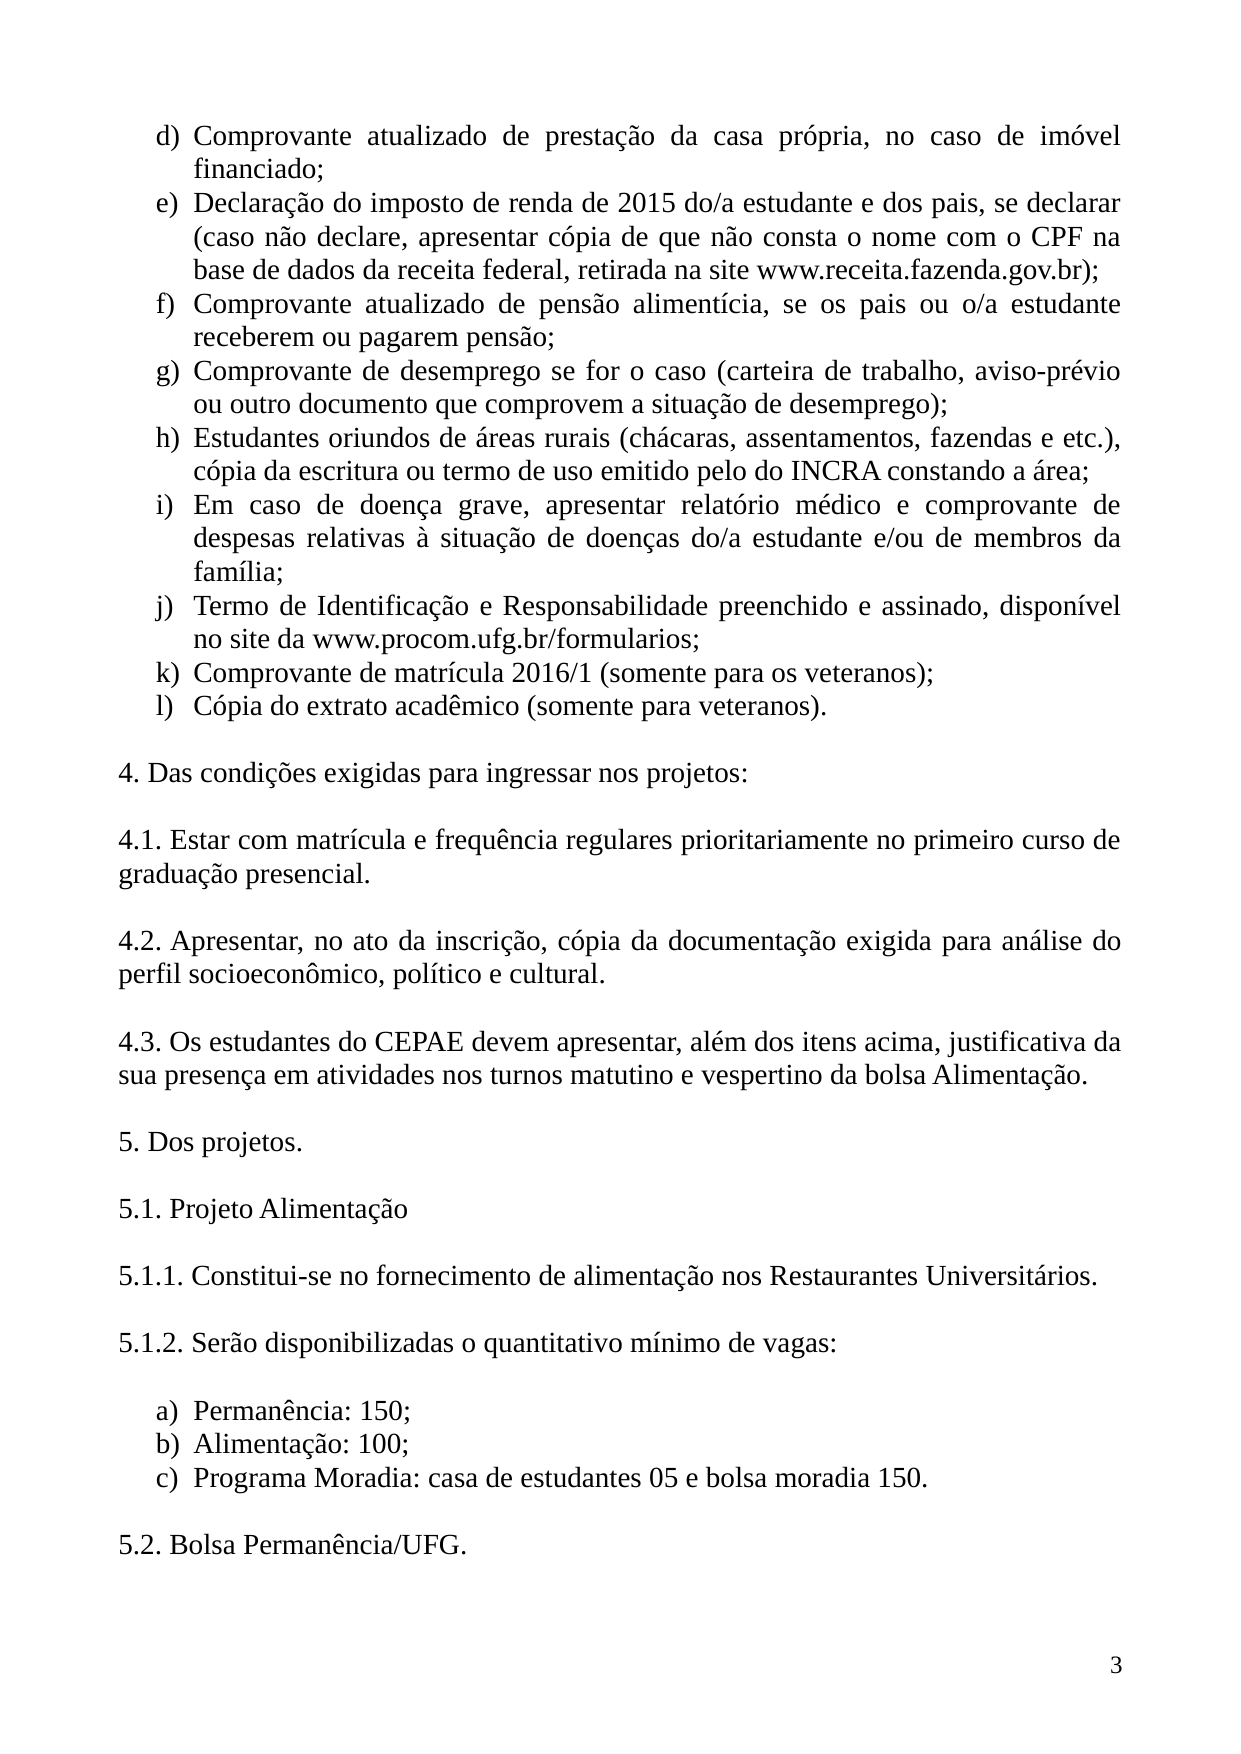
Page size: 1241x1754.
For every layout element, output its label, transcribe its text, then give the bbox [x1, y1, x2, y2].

list Comprovante atualizado de prestação da casa própria, no caso de imóvel financiado; [156, 118, 1122, 185]
list Comprovante atualizado de pensão alimentícia, se os pais ou o/a estudante receberem ou pagarem pensão; [156, 286, 1122, 353]
text 4.1. Estar com matrícula e frequência regulares prioritariamente no primeiro curso de graduação presencial. [118, 822, 1122, 889]
text 5.1.1. Constitui-se no fornecimento de alimentação nos Restaurantes Universitários. [118, 1258, 1122, 1292]
list Comprovante de matrícula 2016/1 (somente para os veteranos); [156, 655, 1122, 688]
text 5.1.2. Serão disponibilizadas o quantitativo mínimo de vagas: [118, 1326, 1122, 1359]
text 5.2. Bolsa Permanência/UFG. [118, 1527, 1122, 1560]
text 4.3. Os estudantes do CEPAE devem apresentar, além dos itens acima, justificativa da sua presença em atividades nos turnos matutino e vespertino da bolsa Alimentação. [118, 1024, 1122, 1091]
list Cópia do extrato acadêmico (somente para veteranos). [156, 688, 1122, 722]
list Em caso de doença grave, apresentar relatório médico e comprovante de despesas relativas à situação de doenças do/a estudante e/ou de membros da família; [156, 487, 1122, 588]
text 4.2. Apresentar, no ato da inscrição, cópia da documentação exigida para análise do perfil socioeconômico, político e cultural. [118, 923, 1122, 990]
text 4. Das condições exigidas para ingressar nos projetos: [118, 755, 1122, 789]
text 5. Dos projetos. [118, 1124, 1122, 1158]
text 5.1. Projeto Alimentação [118, 1191, 1122, 1225]
list Estudantes oriundos de áreas rurais (chácaras, assentamentos, fazendas e etc.), cópia da escritura ou termo de uso emitido pelo do INCRA constando a área; [156, 420, 1122, 487]
list Comprovante de desemprego se for o caso (carteira de trabalho, aviso-prévio ou outro documento que comprovem a situação de desemprego); [156, 353, 1122, 420]
list Alimentação: 100; [156, 1426, 1122, 1460]
list Declaração do imposto de renda de 2015 do/a estudante e dos pais, se declarar (caso não declare, apresentar cópia de que não consta o nome com o CPF na base de dados da receita federal, retirada na site www.receita.fazenda.gov.br); [156, 185, 1122, 286]
list Permanência: 150; [156, 1393, 1122, 1426]
list Programa Moradia: casa de estudantes 05 e bolsa moradia 150. [156, 1460, 1122, 1493]
list Termo de Identificação e Responsabilidade preenchido e assinado, disponível no site da www.procom.ufg.br/formularios; [156, 588, 1122, 655]
